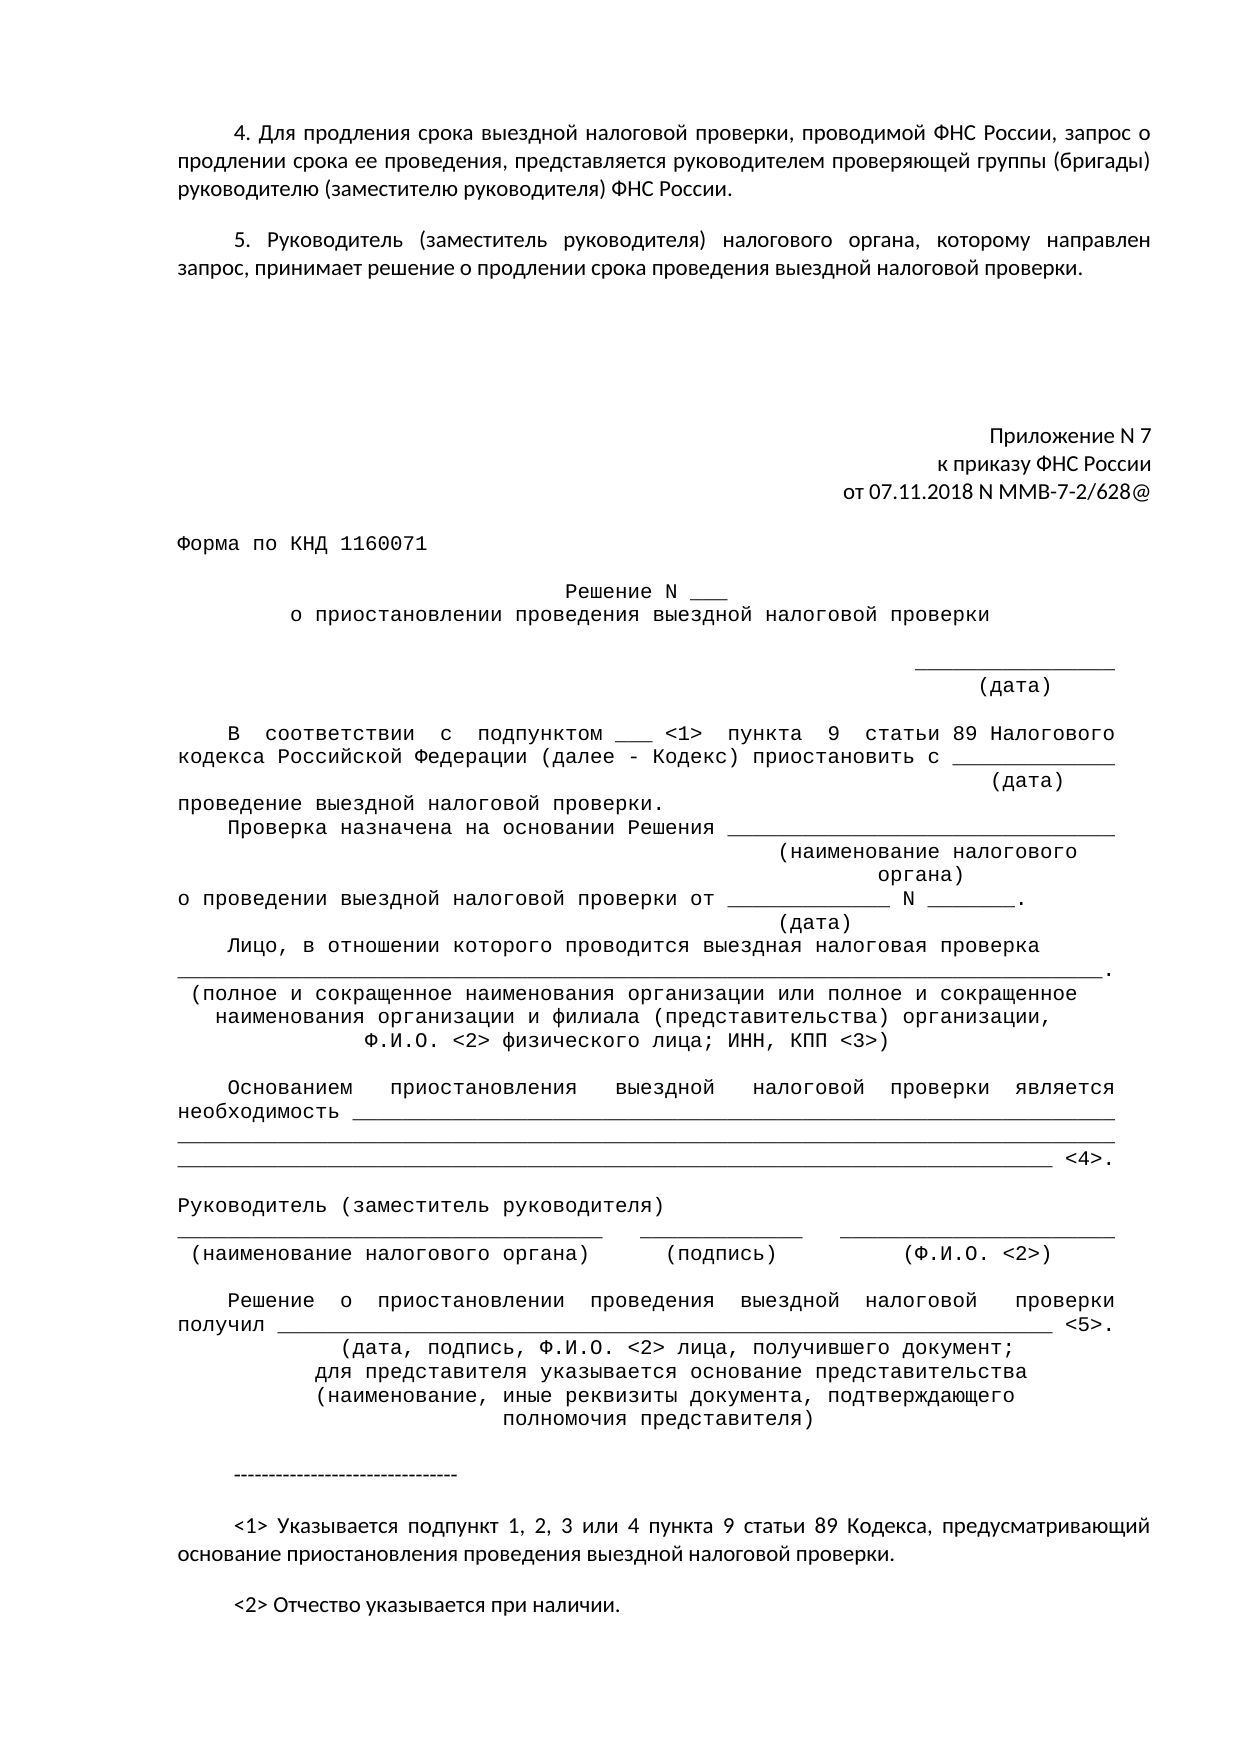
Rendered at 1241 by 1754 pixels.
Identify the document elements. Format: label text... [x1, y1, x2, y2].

text о приостановлении проведения выездной налоговой проверки [177, 604, 1152, 628]
text (дата, подпись, Ф.И.О. <2> лица, получившего документ; [177, 1337, 1152, 1361]
text В соответствии с подпунктом ___ <1> пункта 9 статьи 89 Налогового [177, 722, 1152, 746]
text Решение о приостановлении проведения выездной налоговой проверки [177, 1290, 1152, 1314]
text ________________ [177, 652, 1152, 675]
text от 07.11.2018 N ММВ-7-2/628@ [177, 477, 1152, 505]
text о проведении выездной налоговой проверки от _____________ N _______. [177, 888, 1152, 912]
text <2> Отчество указывается при наличии. [177, 1590, 1152, 1618]
text для представителя указывается основание представительства [177, 1361, 1152, 1384]
text (наименование налогового органа) (подпись) (Ф.И.О. <2>) [177, 1243, 1152, 1266]
text Основанием приостановления выездной налоговой проверки является [177, 1077, 1152, 1101]
text проведение выездной налоговой проверки. [177, 793, 1152, 817]
text 4. Для продления срока выездной налоговой проверки, проводимой ФНС России, запрос о продлении срока ее проведения, представляется руководителем проверяющей группы (бригады) руководителю (заместителю руководителя) ФНС России. [177, 118, 1152, 202]
text необходимость _____________________________________________________________ [177, 1101, 1152, 1124]
text (наименование, иные реквизиты документа, подтверждающего [177, 1384, 1152, 1408]
text кодекса Российской Федерации (далее - Кодекс) приостановить с _____________ [177, 746, 1152, 770]
text органа) [177, 864, 1152, 888]
text ______________________________________________________________________ <4>. [177, 1148, 1152, 1172]
text 5. Руководитель (заместитель руководителя) налогового органа, которому направлен запрос, принимает решение о продлении срока проведения выездной налоговой проверки. [177, 225, 1152, 281]
text полномочия представителя) [177, 1408, 1152, 1432]
text Руководитель (заместитель руководителя) [177, 1195, 1152, 1219]
text к приказу ФНС России [177, 449, 1152, 477]
text Ф.И.О. <2> физического лица; ИНН, КПП <3>) [177, 1030, 1152, 1053]
text Лицо, в отношении которого проводится выездная налоговая проверка [177, 935, 1152, 959]
text Решение N ___ [177, 581, 1152, 604]
text ___________________________________________________________________________ [177, 1124, 1152, 1148]
text (дата) [177, 675, 1152, 699]
text __________________________________________________________________________. [177, 959, 1152, 983]
text Приложение N 7 [177, 421, 1152, 449]
text (полное и сокращенное наименования организации или полное и сокращенное [177, 983, 1152, 1006]
text наименования организации и филиала (представительства) организации, [177, 1006, 1152, 1030]
text (дата) [177, 770, 1152, 793]
text __________________________________ _____________ ______________________ [177, 1219, 1152, 1243]
text -------------------------------- [177, 1460, 1152, 1488]
text (дата) [177, 912, 1152, 935]
text Форма по КНД 1160071 [177, 533, 1152, 557]
text Проверка назначена на основании Решения _______________________________ [177, 817, 1152, 841]
text (наименование налогового [177, 841, 1152, 864]
text <1> Указывается подпункт 1, 2, 3 или 4 пункта 9 статьи 89 Кодекса, предусматривающий основание приостановления проведения выездной налоговой проверки. [177, 1511, 1152, 1567]
text получил ______________________________________________________________ <5>. [177, 1314, 1152, 1337]
